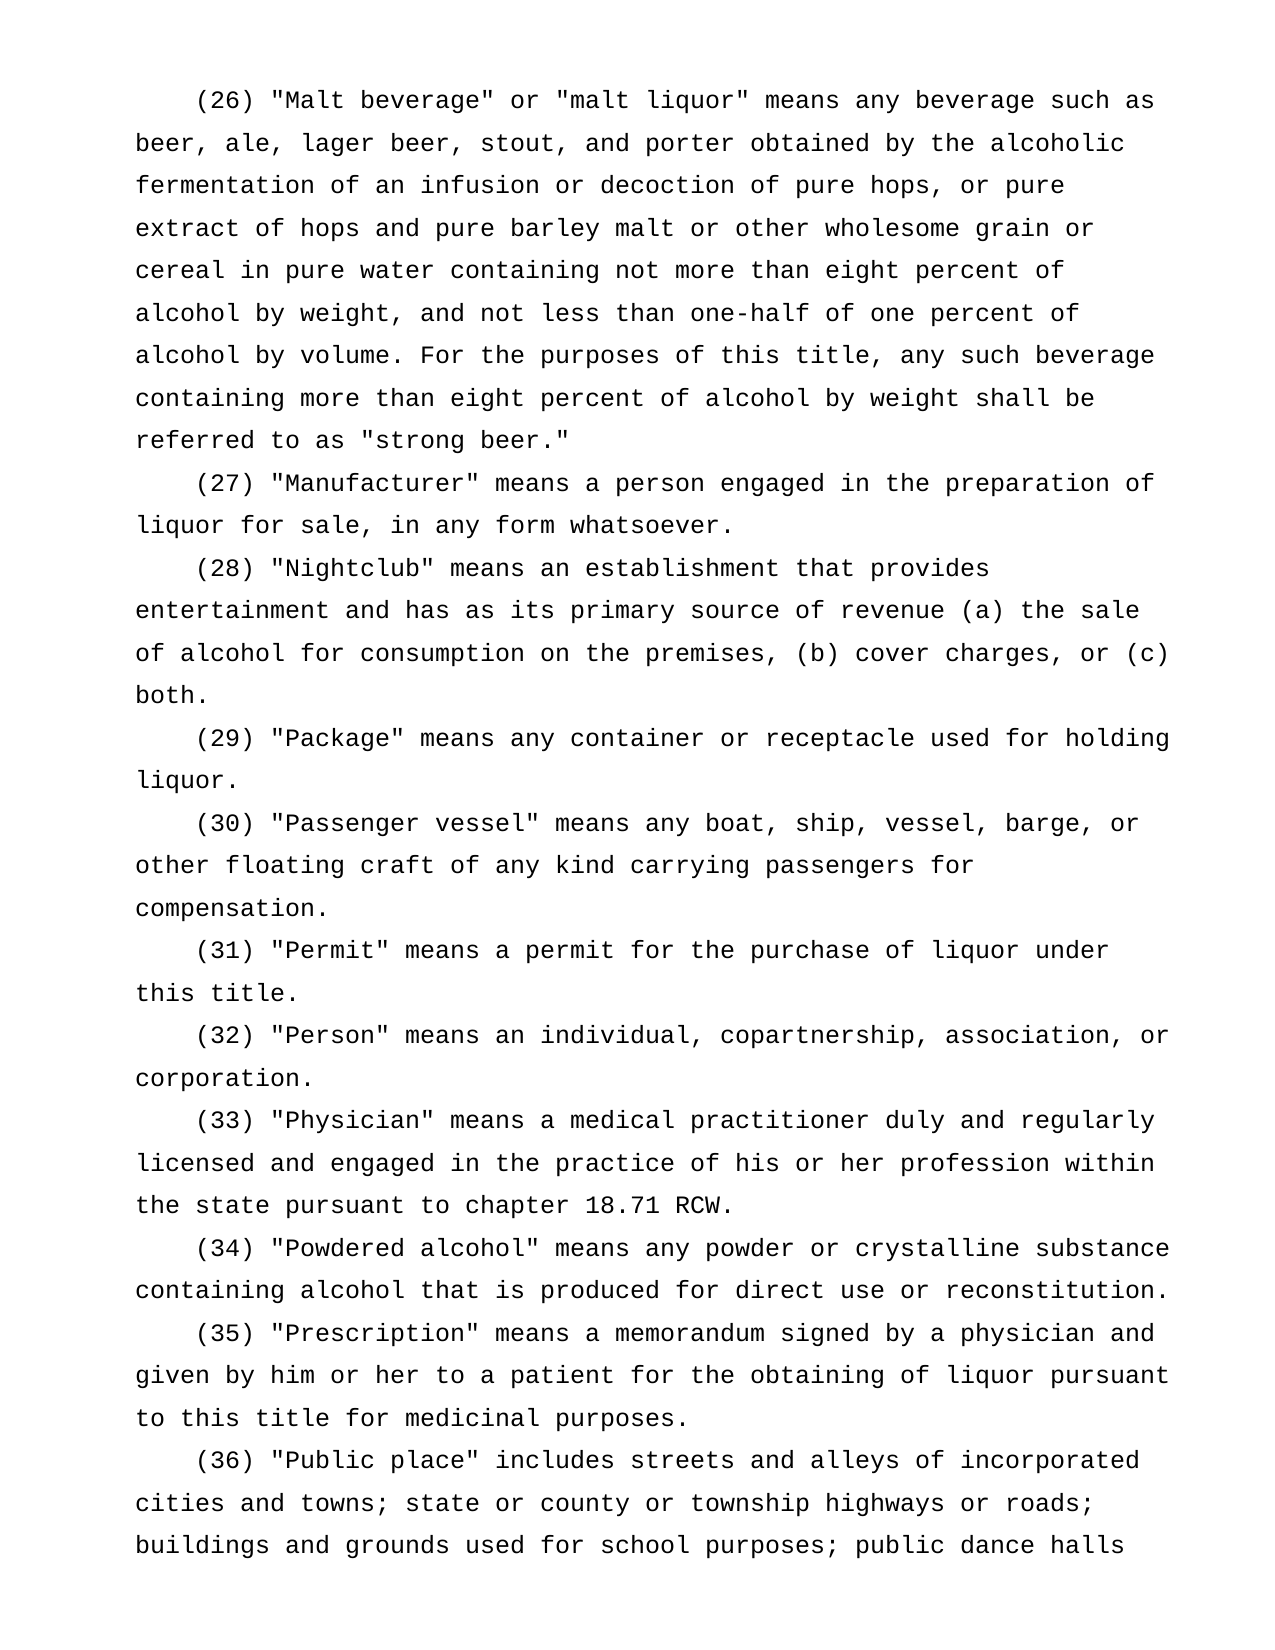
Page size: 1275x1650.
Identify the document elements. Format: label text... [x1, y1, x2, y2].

text (33) "Physician" means a medical practitioner duly and regularly licensed and engaged in the practice of his or her profession within the state pursuant to chapter 18.71 RCW. [135, 1095, 1170, 1222]
text (29) "Package" means any container or receptacle used for holding liquor. [135, 712, 1170, 797]
text (32) "Person" means an individual, copartnership, association, or corporation. [135, 1010, 1170, 1095]
text (27) "Manufacturer" means a person engaged in the preparation of liquor for sale, in any form whatsoever. [135, 457, 1170, 542]
text (31) "Permit" means a permit for the purchase of liquor under this title. [135, 925, 1170, 1010]
text (28) "Nightclub" means an establishment that provides entertainment and has as its primary source of revenue (a) the sale of alcohol for consumption on the premises, (b) cover charges, or (c) both. [135, 542, 1170, 712]
text (35) "Prescription" means a memorandum signed by a physician and given by him or her to a patient for the obtaining of liquor pursuant to this title for medicinal purposes. [135, 1307, 1170, 1435]
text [135, 1435, 1170, 1562]
text (30) "Passenger vessel" means any boat, ship, vessel, barge, or other floating craft of any kind carrying passengers for compensation. [135, 797, 1170, 925]
text (26) "Malt beverage" or "malt liquor" means any beverage such as beer, ale, lager beer, stout, and porter obtained by the alcoholic fermentation of an infusion or decoction of pure hops, or pure extract of hops and pure barley malt or other wholesome grain or cereal in pure water containing not more than eight percent of alcohol by weight, and not less than one-half of one percent of alcohol by volume. For the purposes of this title, any such beverage containing more than eight percent of alcohol by weight shall be referred to as "strong beer." [135, 75, 1170, 457]
text (34) "Powdered alcohol" means any powder or crystalline substance containing alcohol that is produced for direct use or reconstitution. [135, 1222, 1170, 1307]
